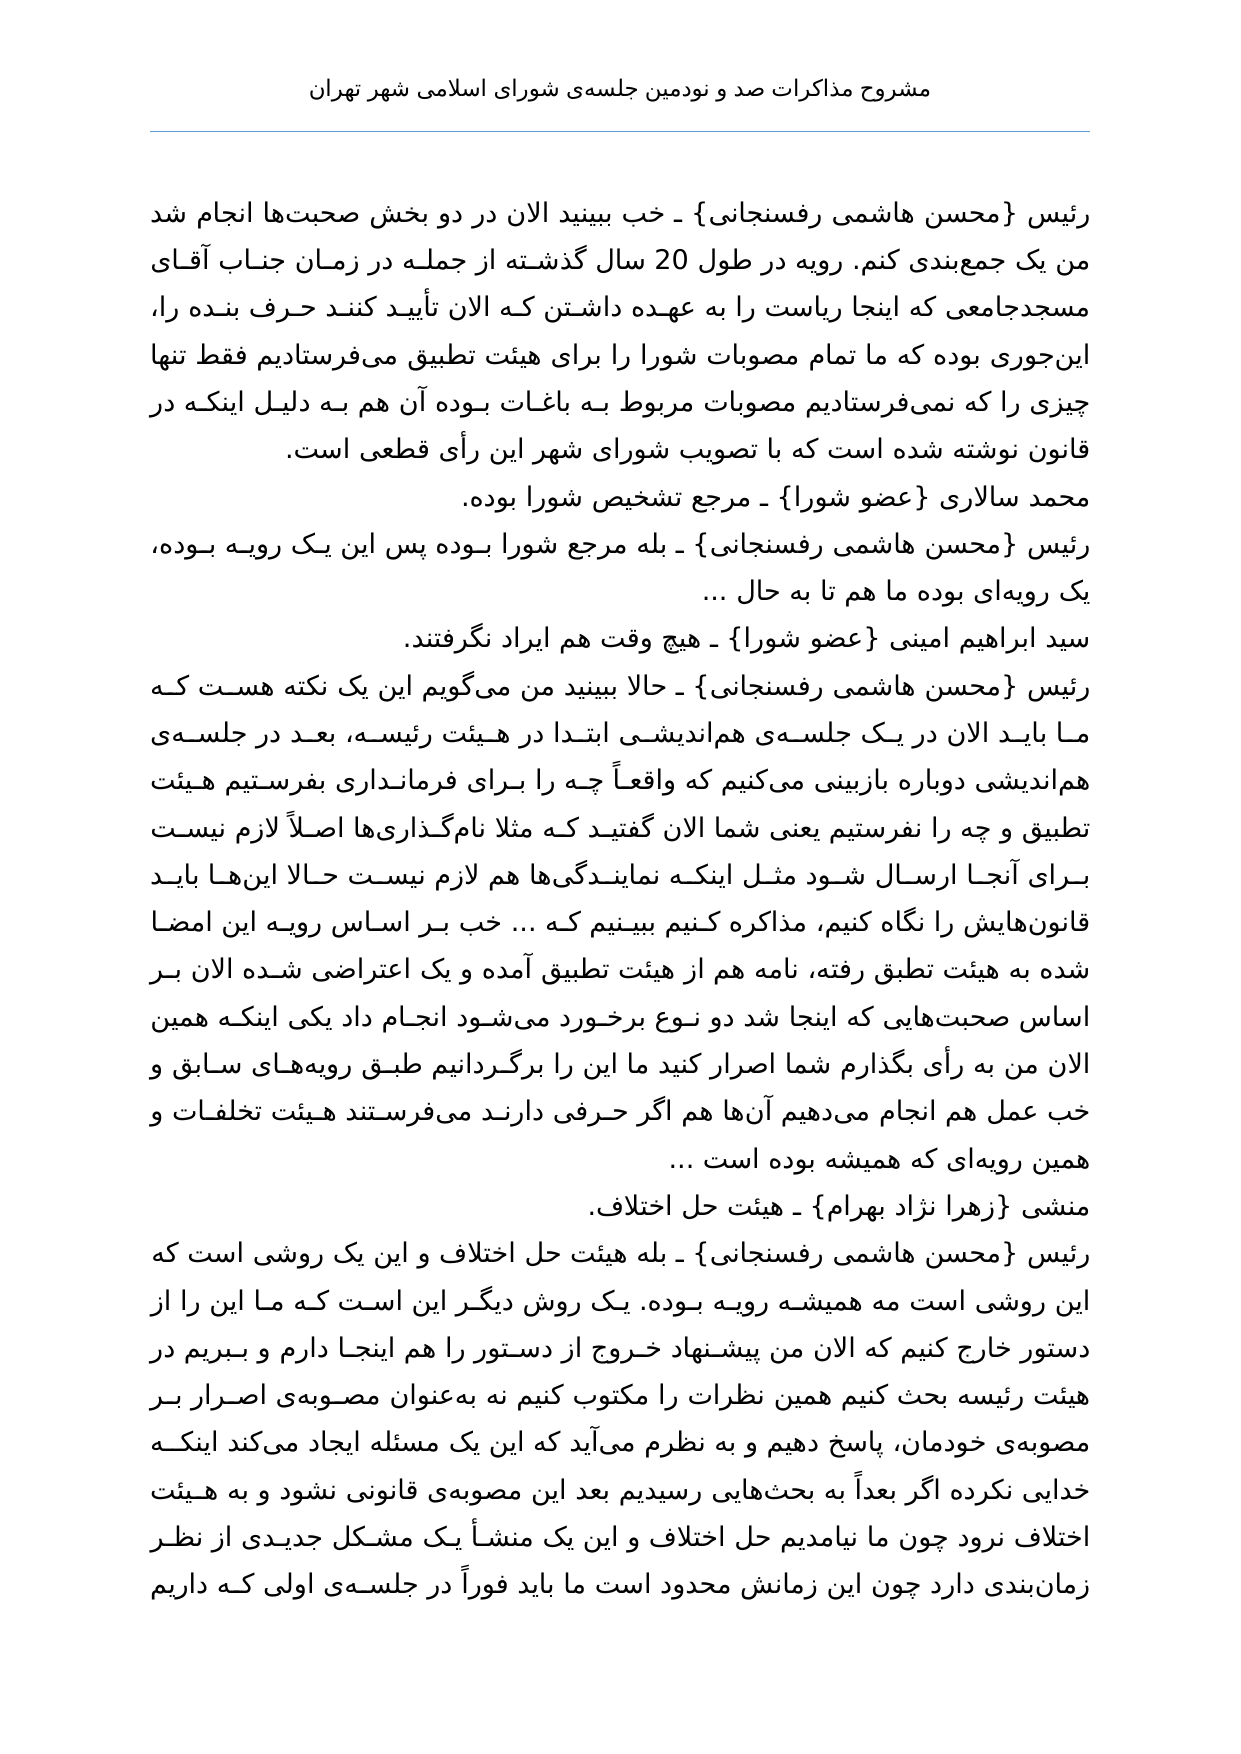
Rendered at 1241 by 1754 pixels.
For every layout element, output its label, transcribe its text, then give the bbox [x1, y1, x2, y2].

text منشی {زهرا نژاد بهرام} ـ هیئت حل اختلاف. [150, 1190, 1090, 1222]
text رئیس {محسن هاشمی رفسنجانی} ـ بله مرجع شورا بوده پس این یک رویه بوده، یک رویه‌ای بوده ما هم تا به حال ... [150, 528, 1090, 607]
text سید ابراهیم امینی {عضو شورا} ـ هیچ وقت هم ایراد نگرفتند. [150, 623, 1090, 654]
text رئیس {محسن هاشمی رفسنجانی} ـ خب ببینید الان در دو بخش صحبت‌ها انجام شد من یک جمع‌بندی کنم. رویه در طول 20 سال گذشته از جمله در زمان جناب آقای مسجدجامعی که اینجا ریاست را به عهده داشتن که الان تأیید کنند حرف بنده را، این‌جوری بوده که ما تمام مصوبات شورا را برای هیئت تطبیق می‌فرستادیم فقط تنها چیزی را که نمی‌فرستادیم مصوبات مربوط به باغات بوده آن هم به دلیل اینکه در قانون نوشته شده است که با تصویب شورای شهر این رأی قطعی است. [150, 197, 1090, 465]
text محمد سالاری {عضو شورا} ـ مرجع تشخیص شورا بوده. [150, 481, 1090, 512]
text رئیس {محسن هاشمی رفسنجانی} ـ حالا ببینید من می‌گویم این یک نکته هست که ما باید الان در یک جلسه‌ی هم‌اندیشی ابتدا در هیئت رئیسه، بعد در جلسه‌ی هم‌اندیشی دوباره بازبینی می‌کنیم که واقعاً چه را برای فرمانداری بفرستیم هیئت تطبیق و چه را نفرستیم یعنی شما الان گفتید که مثلا نام‌گذاری‌ها اصلاً لازم نیست برای آنجا ارسال شود مثل اینکه نمایندگی‌ها هم لازم نیست حالا این‌ها باید قانون‌هایش را نگاه کنیم، مذاکره کنیم ببینیم که ... خب بر اساس رویه این امضا شده به هیئت تطبق رفته، نامه هم از هیئت تطبیق آمده و یک اعتراضی شده الان بر اساس صحبت‌هایی که اینجا شد دو نوع برخورد می‌شود انجام داد یکی اینکه همین الان من به رأی بگذارم شما اصرار کنید ما این را برگردانیم طبق رویه‌های سابق و خب عمل هم انجام می‌دهیم آن‌ها هم اگر حرفی دارند می‌فرستند هیئت تخلفات و همین رویه‌ای که همیشه بوده است ... [150, 670, 1090, 1174]
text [150, 1237, 1090, 1600]
